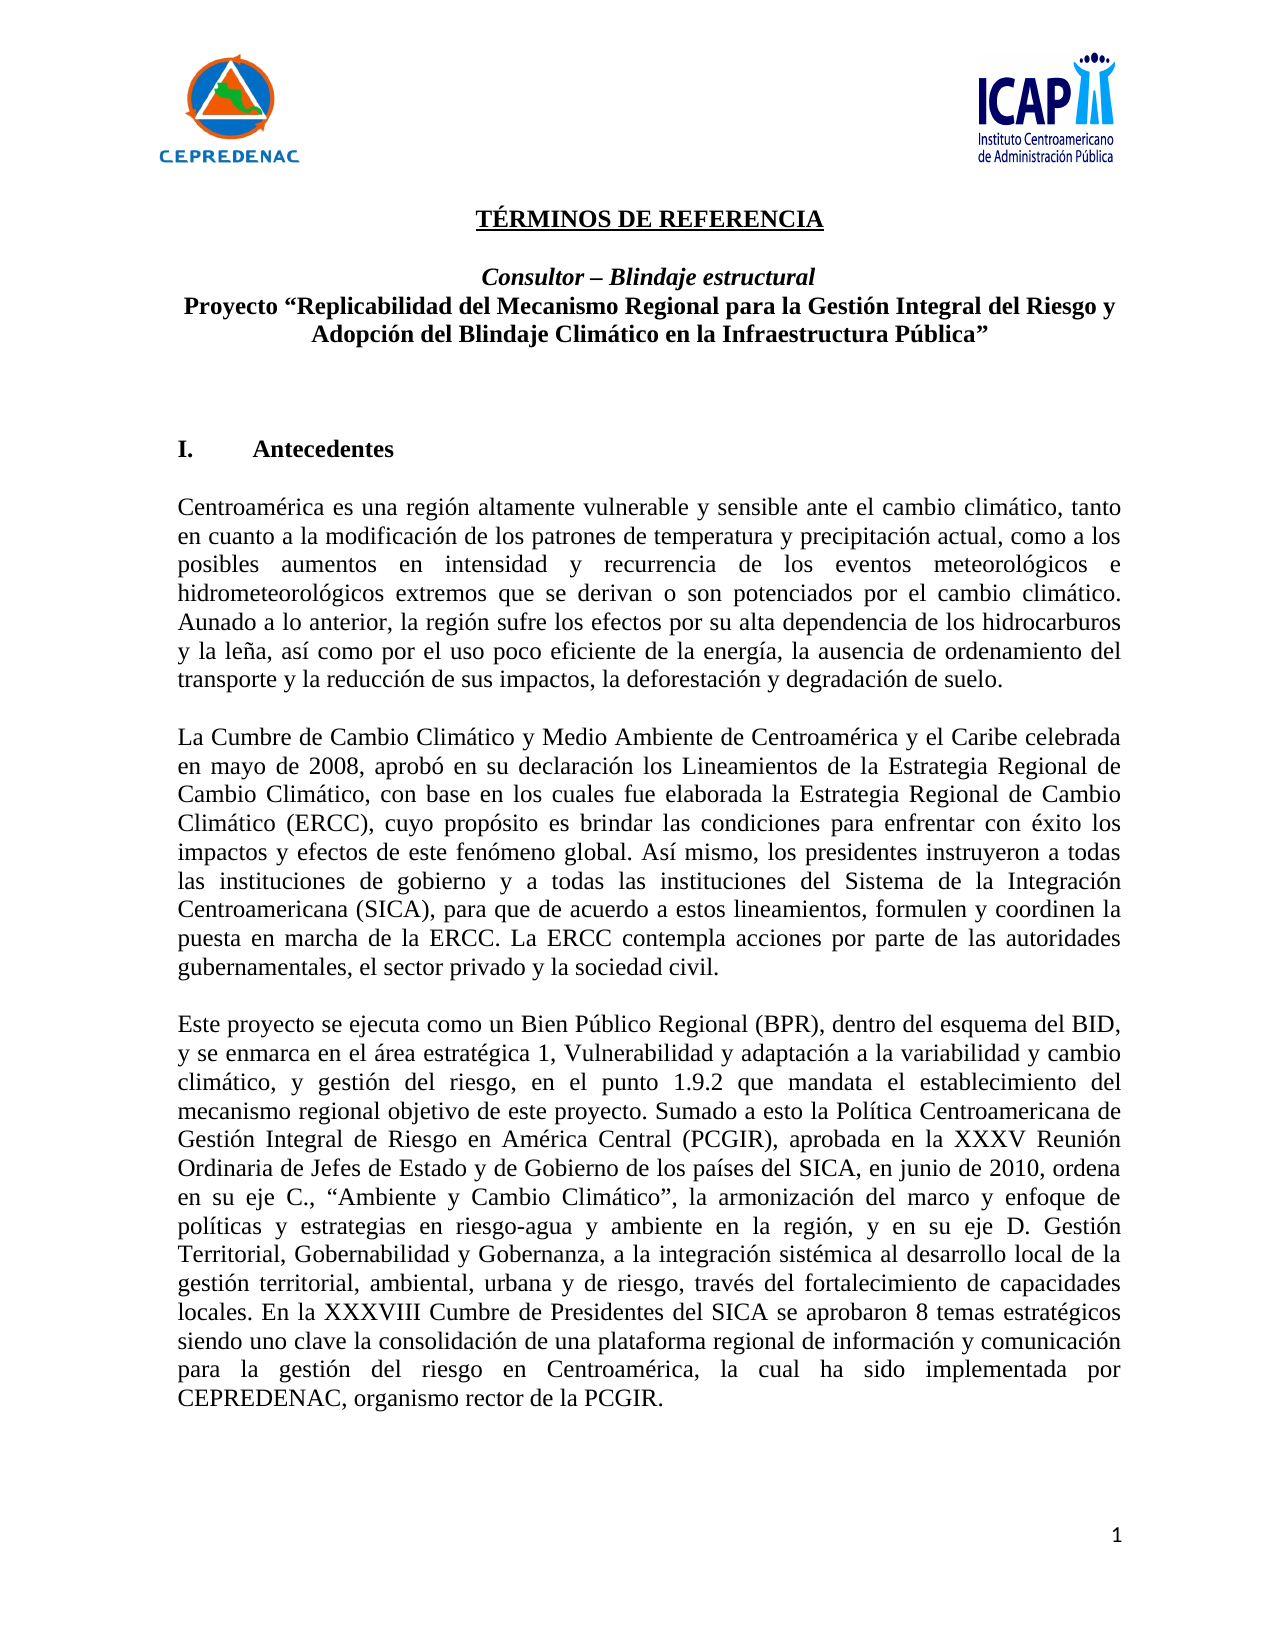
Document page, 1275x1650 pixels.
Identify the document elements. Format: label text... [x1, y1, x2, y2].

text La Cumbre de Cambio Climático y Medio Ambiente de Centroamérica y el Caribe celebrada en mayo de 2008, aprobó en su declaración los Lineamientos de la Estrategia Regional de Cambio Climático, con base en los cuales fue elaborada la Estrategia Regional de Cambio Climático (ERCC), cuyo propósito es brindar las condiciones para enfrentar con éxito los impactos y efectos de este fenómeno global. Así mismo, los presidentes instruyeron a todas las instituciones de gobierno y a todas las instituciones del Sistema de la Integración Centroamericana (SICA), para que de acuerdo a estos lineamientos, formulen y coordinen la puesta en marcha de la ERCC. La ERCC contempla acciones por parte de las autoridades gubernamentales, el sector privado y la sociedad civil. [177, 722, 1122, 981]
text Este proyecto se ejecuta como un Bien Público Regional (BPR), dentro del esquema del BID, y se enmarca en el área estratégica 1, Vulnerabilidad y adaptación a la variabilidad y cambio climático, y gestión del riesgo, en el punto 1.9.2 que mandata el establecimiento del mecanismo regional objetivo de este proyecto. Sumado a esto la Política Centroamericana de Gestión Integral de Riesgo en América Central (PCGIR), aprobada en la XXXV Reunión Ordinaria de Jefes de Estado y de Gobierno de los países del SICA, en junio de 2010, ordena en su eje C., “Ambiente y Cambio Climático”, la armonización del marco y enfoque de políticas y estrategias en riesgo-agua y ambiente en la región, y en su eje D. Gestión Territorial, Gobernabilidad y Gobernanza, a la integración sistémica al desarrollo local de la gestión territorial, ambiental, urbana y de riesgo, través del fortalecimiento de capacidades locales. En la XXXVIII Cumbre de Presidentes del SICA se aprobaron 8 temas estratégicos siendo uno clave la consolidación de una plataforma regional de información y comunicación para la gestión del riesgo en Centroamérica, la cual ha sido implementada por CEPREDENAC, organismo rector de la PCGIR. [177, 1009, 1122, 1412]
text Consultor – Blindaje estructural [177, 262, 1122, 291]
text Centroamérica es una región altamente vulnerable y sensible ante el cambio climático, tanto en cuanto a la modificación de los patrones de temperatura y precipitación actual, como a los posibles aumentos en intensidad y recurrencia de los eventos meteorológicos e hidrometeorológicos extremos que se derivan o son potenciados por el cambio climático. Aunado a lo anterior, la región sufre los efectos por su alta dependencia de los hidrocarburos y la leña, así como por el uso poco eficiente de la energía, la ausencia de ordenamiento del transporte y la reducción de sus impactos, la deforestación y degradación de suelo. [177, 492, 1122, 693]
text Proyecto “Replicabilidad del Mecanismo Regional para la Gestión Integral del Riesgo y Adopción del Blindaje Climático en la Infraestructura Pública” [177, 291, 1122, 348]
picture [978, 52, 1116, 163]
picture [154, 43, 305, 185]
text TÉRMINOS DE REFERENCIA [177, 204, 1122, 233]
list Antecedentes [177, 434, 1122, 463]
